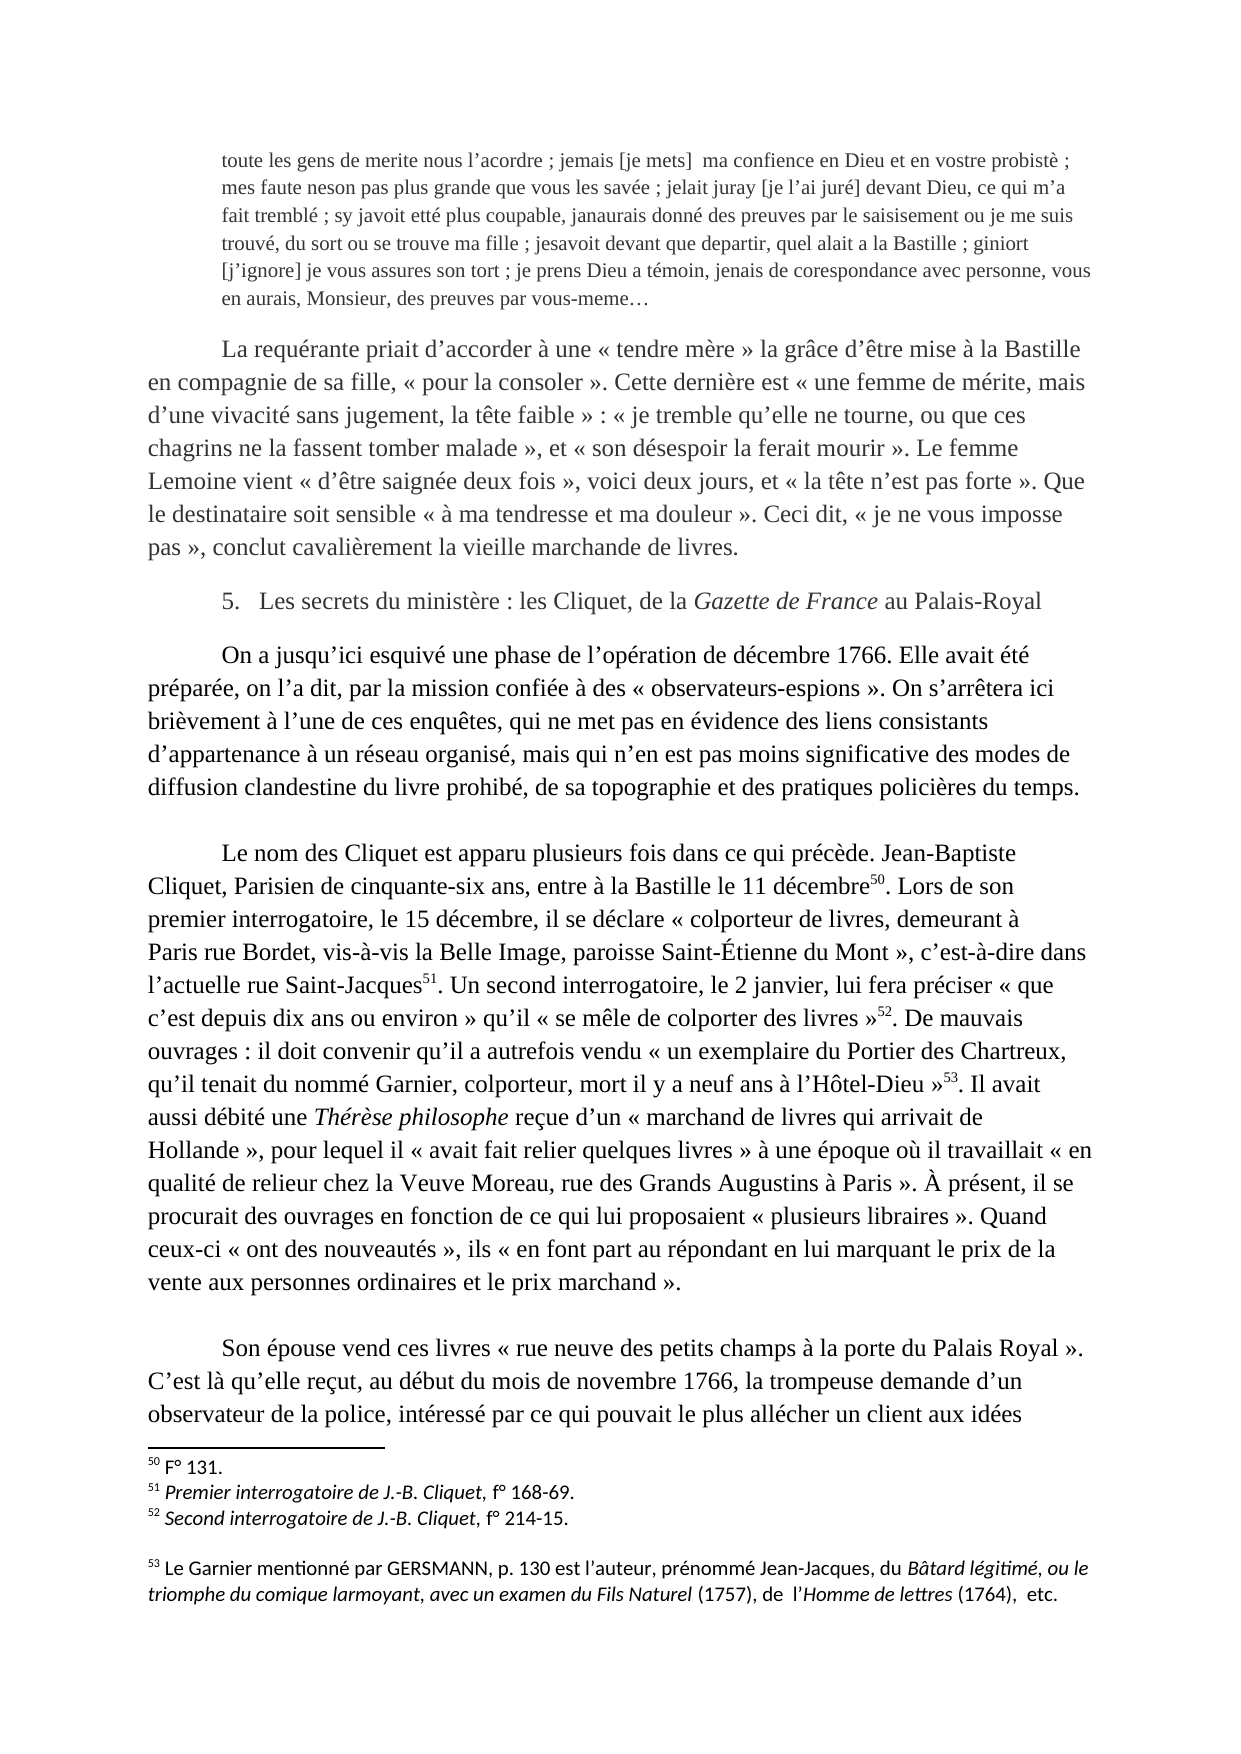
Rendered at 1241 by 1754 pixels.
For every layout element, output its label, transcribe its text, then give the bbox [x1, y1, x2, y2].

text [221, 148, 1093, 310]
text 5. Les secrets du ministère : les Cliquet, de la Gazette de France au Palais-Royal [148, 586, 1093, 615]
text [148, 1333, 1093, 1428]
text On a jusqu’ici esquivé une phase de l’opération de décembre 1766. Elle avait été préparée, on l’a dit, par la mission confiée à des « observateurs-espions ». On s’arrêtera ici brièvement à l’une de ces enquêtes, qui ne met pas en évidence des liens consistants d’appartenance à un réseau organisé, mais qui n’en est pas moins significative des modes de diffusion clandestine du livre prohibé, de sa topographie et des pratiques policières du temps. [148, 640, 1093, 801]
text La requérante priait d’accorder à une « tendre mère » la grâce d’être mise à la Bastille en compagnie de sa fille, « pour la consoler ». Cette dernière est « une femme de mérite, mais d’une vivacité sans jugement, la tête faible » : « je tremble qu’elle ne tourne, ou que ces chagrins ne la fassent tomber malade », et « son désespoir la ferait mourir ». Le femme Lemoine vient « d’être saignée deux fois », voici deux jours, et « la tête n’est pas forte ». Que le destinataire soit sensible « à ma tendresse et ma douleur ». Ceci dit, « je ne vous imposse pas », conclut cavalièrement la vieille marchande de livres. [148, 334, 1093, 561]
text Le nom des Cliquet est apparu plusieurs fois dans ce qui précède. Jean-Baptiste Cliquet, Parisien de cinquante-six ans, entre à la Bastille le 11 décembre. Lors de son premier interrogatoire, le 15 décembre, il se déclare « colporteur de livres, demeurant à Paris rue Bordet, vis-à-vis la Belle Image, paroisse Saint-Étienne du Mont », c’est-à-dire dans l’actuelle rue Saint-Jacques. Un second interrogatoire, le 2 janvier, lui fera préciser « que c’est depuis dix ans ou environ » qu’il « se mêle de colporter des livres ». De mauvais ouvrages : il doit convenir qu’il a autrefois vendu « un exemplaire du Portier des Chartreux, qu’il tenait du nommé Garnier, colporteur, mort il y a neuf ans à l’Hôtel-Dieu ». Il avait aussi débité une Thérèse philosophe reçue d’un « marchand de livres qui arrivait de Hollande », pour lequel il « avait fait relier quelques livres » à une époque où il travaillait « en qualité de relieur chez la Veuve Moreau, rue des Grands Augustins à Paris ». À présent, il se procurait des ouvrages en fonction de ce qui lui proposaient « plusieurs libraires ». Quand ceux-ci « ont des nouveautés », ils « en font part au répondant en lui marquant le prix de la vente aux personnes ordinaires et le prix marchand ». [148, 838, 1093, 1296]
